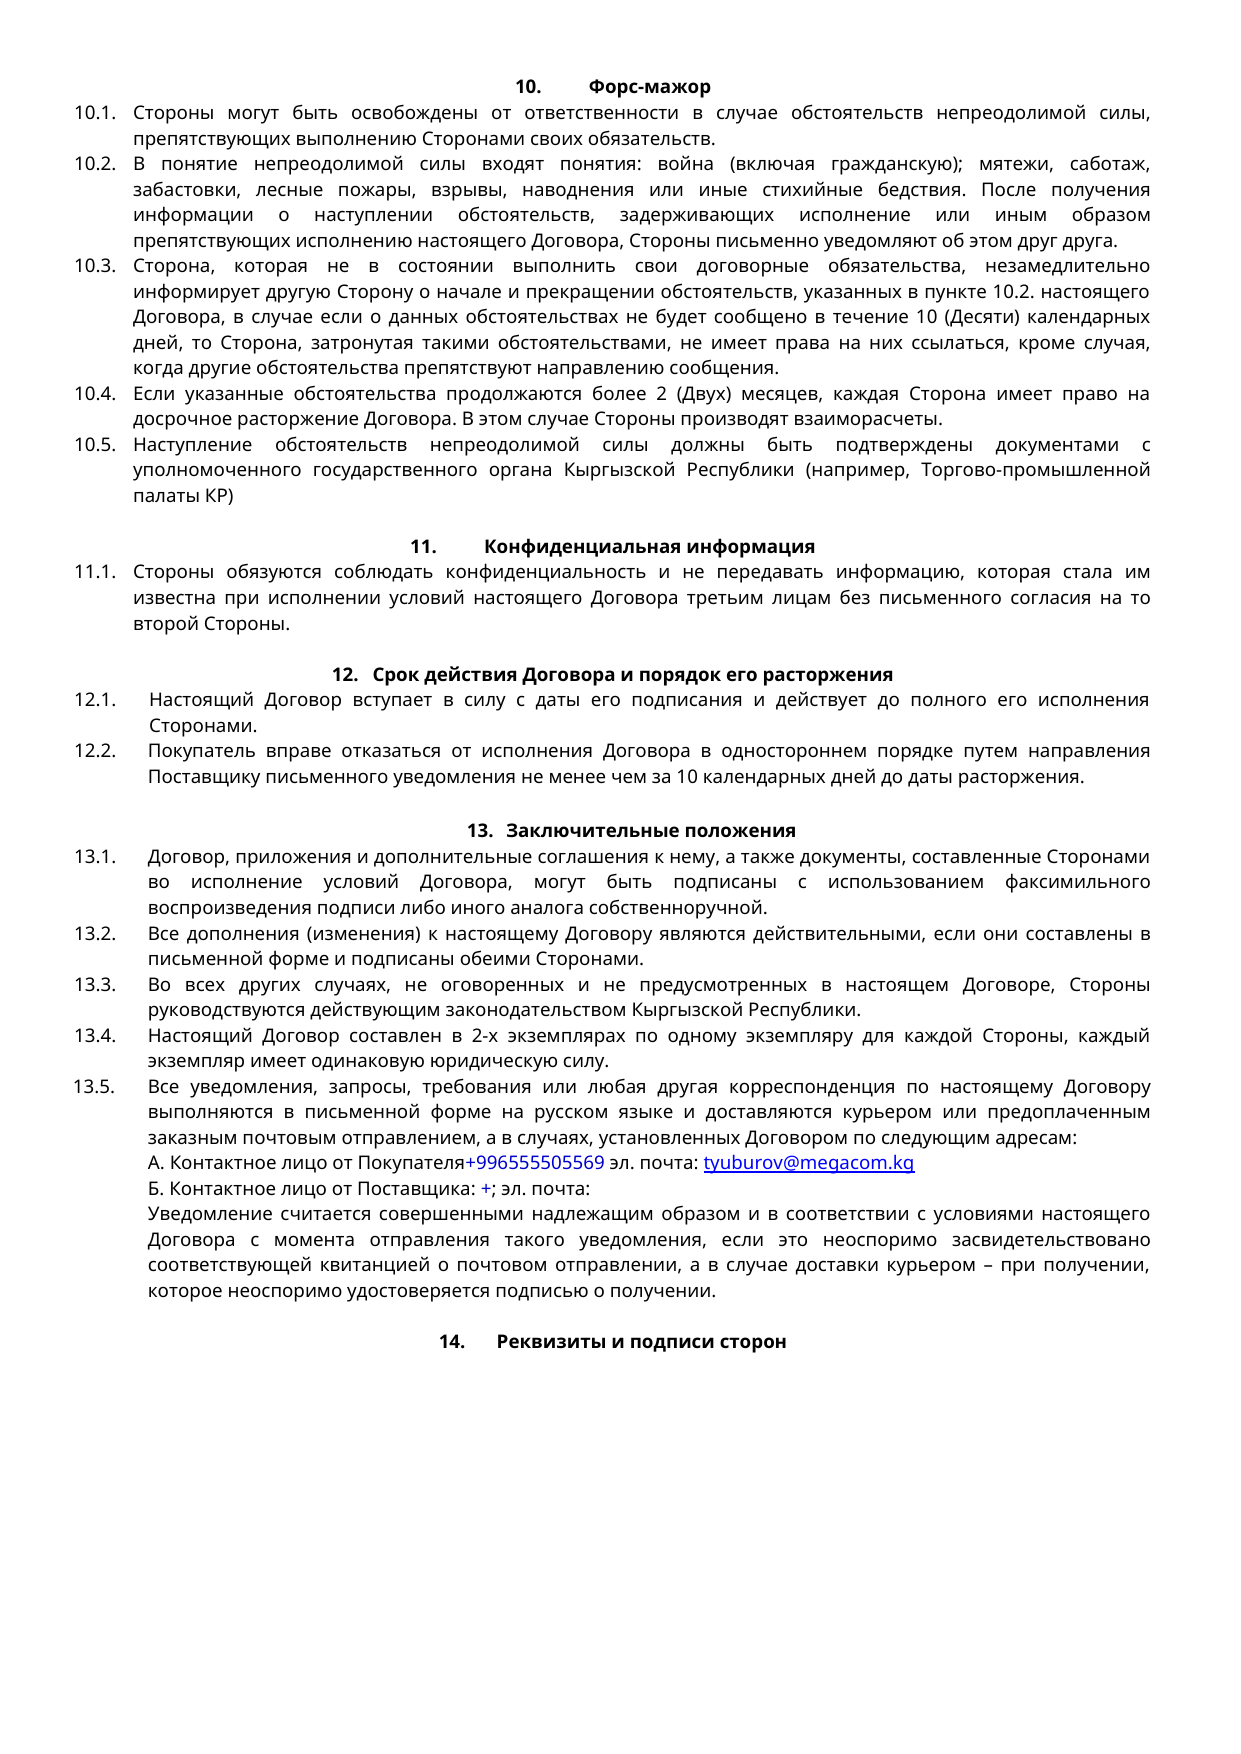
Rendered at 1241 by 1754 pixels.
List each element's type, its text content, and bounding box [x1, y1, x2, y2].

list Во всех других случаях, не оговоренных и не предусмотренных в настоящем Договоре, Стороны руководствуются действующим законодательством Кыргызской Республики. [74, 971, 1152, 1022]
list Конфиденциальная информация [74, 533, 1152, 559]
list Сторона, которая не в состоянии выполнить свои договорные обязательства, незамедлительно информирует другую Сторону о начале и прекращении обстоятельств, указанных в пункте 10.2. настоящего Договора, в случае если о данных обстоятельствах не будет сообщено в течение 10 (Десяти) календарных дней, то Сторона, затронутая такими обстоятельствами, не имеет права на них ссылаться, кроме случая, когда другие обстоятельства препятствуют направлению сообщения. [74, 252, 1152, 380]
list Покупатель вправе отказаться от исполнения Договора в одностороннем порядке путем направления Поставщику письменного уведомления не менее чем за 10 календарных дней до даты расторжения. [74, 737, 1152, 788]
list Настоящий Договор вступает в силу с даты его подписания и действует до полного его исполнения Сторонами. [74, 686, 1152, 737]
list Стороны обязуются соблюдать конфиденциальность и не передавать информацию, которая стала им известна при исполнении условий настоящего Договора третьим лицам без письменного согласия на то второй Стороны. [74, 559, 1152, 635]
list Если указанные обстоятельства продолжаются более 2 (Двух) месяцев, каждая Сторона имеет право на досрочное расторжение Договора. В этом случае Стороны производят взаиморасчеты. [74, 380, 1152, 431]
list Б. Контактное лицо от Поставщика: +; эл. почта: [148, 1175, 1152, 1201]
list В понятие непреодолимой силы входят понятия: война (включая гражданскую); мятежи, саботаж, забастовки, лесные пожары, взрывы, наводнения или иные стихийные бедствия. После получения информации о наступлении обстоятельств, задерживающих исполнение или иным образом препятствующих исполнению настоящего Договора, Стороны письменно уведомляют об этом друг друга. [74, 150, 1152, 252]
list Все дополнения (изменения) к настоящему Договору являются действительными, если они составлены в письменной форме и подписаны обеими Сторонами. [74, 920, 1152, 971]
list А. Контактное лицо от Покупателя+996555505569 эл. почта: tyuburov@megacom.kg [148, 1149, 1152, 1175]
list Все уведомления, запросы, требования или любая другая корреспонденция по настоящему Договору выполняются в письменной форме на русском языке и доставляются курьером или предоплаченным заказным почтовым отправлением, а в случаях, установленных Договором по следующим адресам: [73, 1073, 1152, 1149]
list Заключительные положения [111, 818, 1152, 843]
list Договор, приложения и дополнительные соглашения к нему, а также документы, составленные Сторонами во исполнение условий Договора, могут быть подписаны с использованием факсимильного воспроизведения подписи либо иного аналога собственноручной. [74, 843, 1152, 920]
list Форс-мажор [74, 74, 1152, 99]
list Срок действия Договора и порядок его расторжения [74, 661, 1152, 686]
list Настоящий Договор составлен в 2-х экземплярах по одному экземпляру для каждой Стороны, каждый экземпляр имеет одинаковую юридическую силу. [74, 1022, 1152, 1073]
list Уведомление считается совершенными надлежащим образом и в соответствии с условиями настоящего Договора с момента отправления такого уведомления, если это неоспоримо засвидетельствовано соответствующей квитанцией о почтовом отправлении, а в случае доставки курьером – при получении, которое неоспоримо удостоверяется подписью о получении. [148, 1201, 1152, 1303]
list Стороны могут быть освобождены от ответственности в случае обстоятельств непреодолимой силы, препятствующих выполнению Сторонами своих обязательств. [74, 99, 1152, 150]
list Реквизиты и подписи сторон [74, 1328, 1152, 1354]
list Наступление обстоятельств непреодолимой силы должны быть подтверждены документами с уполномоченного государственного органа Кыргызской Республики (например, Торгово-промышленной палаты КР) [74, 431, 1152, 508]
